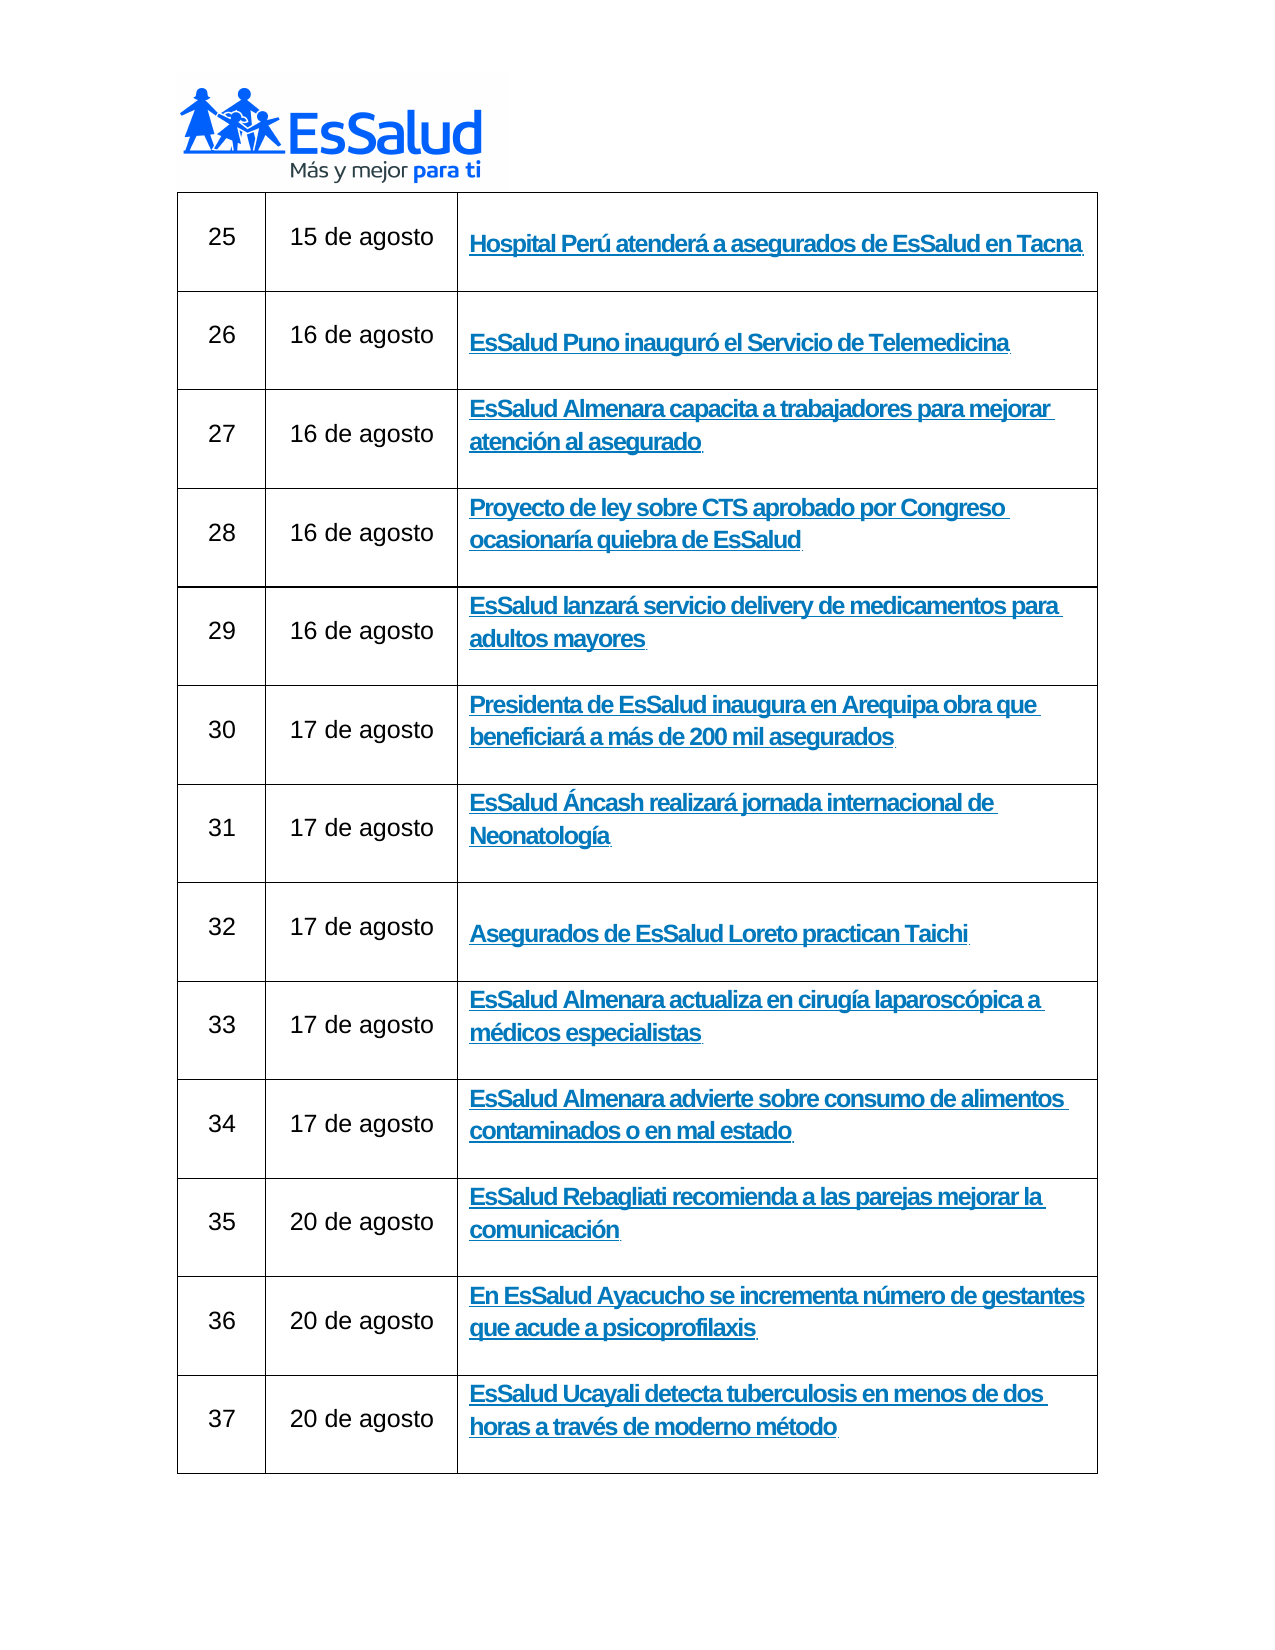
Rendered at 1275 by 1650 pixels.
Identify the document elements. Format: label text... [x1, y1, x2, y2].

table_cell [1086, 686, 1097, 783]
table_cell 34 [178, 1080, 265, 1178]
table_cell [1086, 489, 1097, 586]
table_cell 17 de agosto [266, 785, 457, 882]
table_cell 27 [178, 390, 265, 488]
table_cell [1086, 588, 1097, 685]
table_cell 17 de agosto [266, 982, 457, 1079]
picture [177, 73, 509, 192]
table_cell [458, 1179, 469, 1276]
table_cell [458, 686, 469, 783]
table_cell 35 [178, 1179, 265, 1276]
table_cell 17 de agosto [266, 686, 457, 783]
table_cell 31 [178, 785, 265, 882]
table_cell 17 de agosto [266, 1080, 457, 1178]
table_cell 20 de agosto [266, 1277, 457, 1375]
table_cell 28 [178, 489, 265, 586]
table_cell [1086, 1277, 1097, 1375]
table_cell 16 de agosto [266, 390, 457, 488]
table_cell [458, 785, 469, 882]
table_cell 16 de agosto [266, 588, 457, 685]
table_cell 17 de agosto [266, 883, 457, 981]
table_cell 33 [178, 982, 265, 1079]
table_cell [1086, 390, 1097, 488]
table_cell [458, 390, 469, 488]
table_cell 29 [178, 588, 265, 685]
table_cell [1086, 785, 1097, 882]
table_cell 16 de agosto [266, 489, 457, 586]
table_cell 20 de agosto [266, 1376, 457, 1473]
table_cell 26 [178, 292, 265, 389]
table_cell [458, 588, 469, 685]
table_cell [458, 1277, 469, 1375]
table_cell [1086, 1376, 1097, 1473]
table_cell 36 [178, 1277, 265, 1375]
table_cell 30 [178, 686, 265, 783]
table_cell 16 de agosto [266, 292, 457, 389]
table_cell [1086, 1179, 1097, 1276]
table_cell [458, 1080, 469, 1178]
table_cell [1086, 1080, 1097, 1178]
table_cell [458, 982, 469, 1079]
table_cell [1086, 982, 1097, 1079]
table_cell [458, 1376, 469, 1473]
table_cell 32 [178, 883, 265, 981]
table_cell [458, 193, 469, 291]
table_cell 15 de agosto [266, 193, 457, 291]
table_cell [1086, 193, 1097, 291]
table_cell 25 [178, 193, 265, 291]
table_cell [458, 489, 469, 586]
table_cell 37 [178, 1376, 265, 1473]
table_cell 20 de agosto [266, 1179, 457, 1276]
